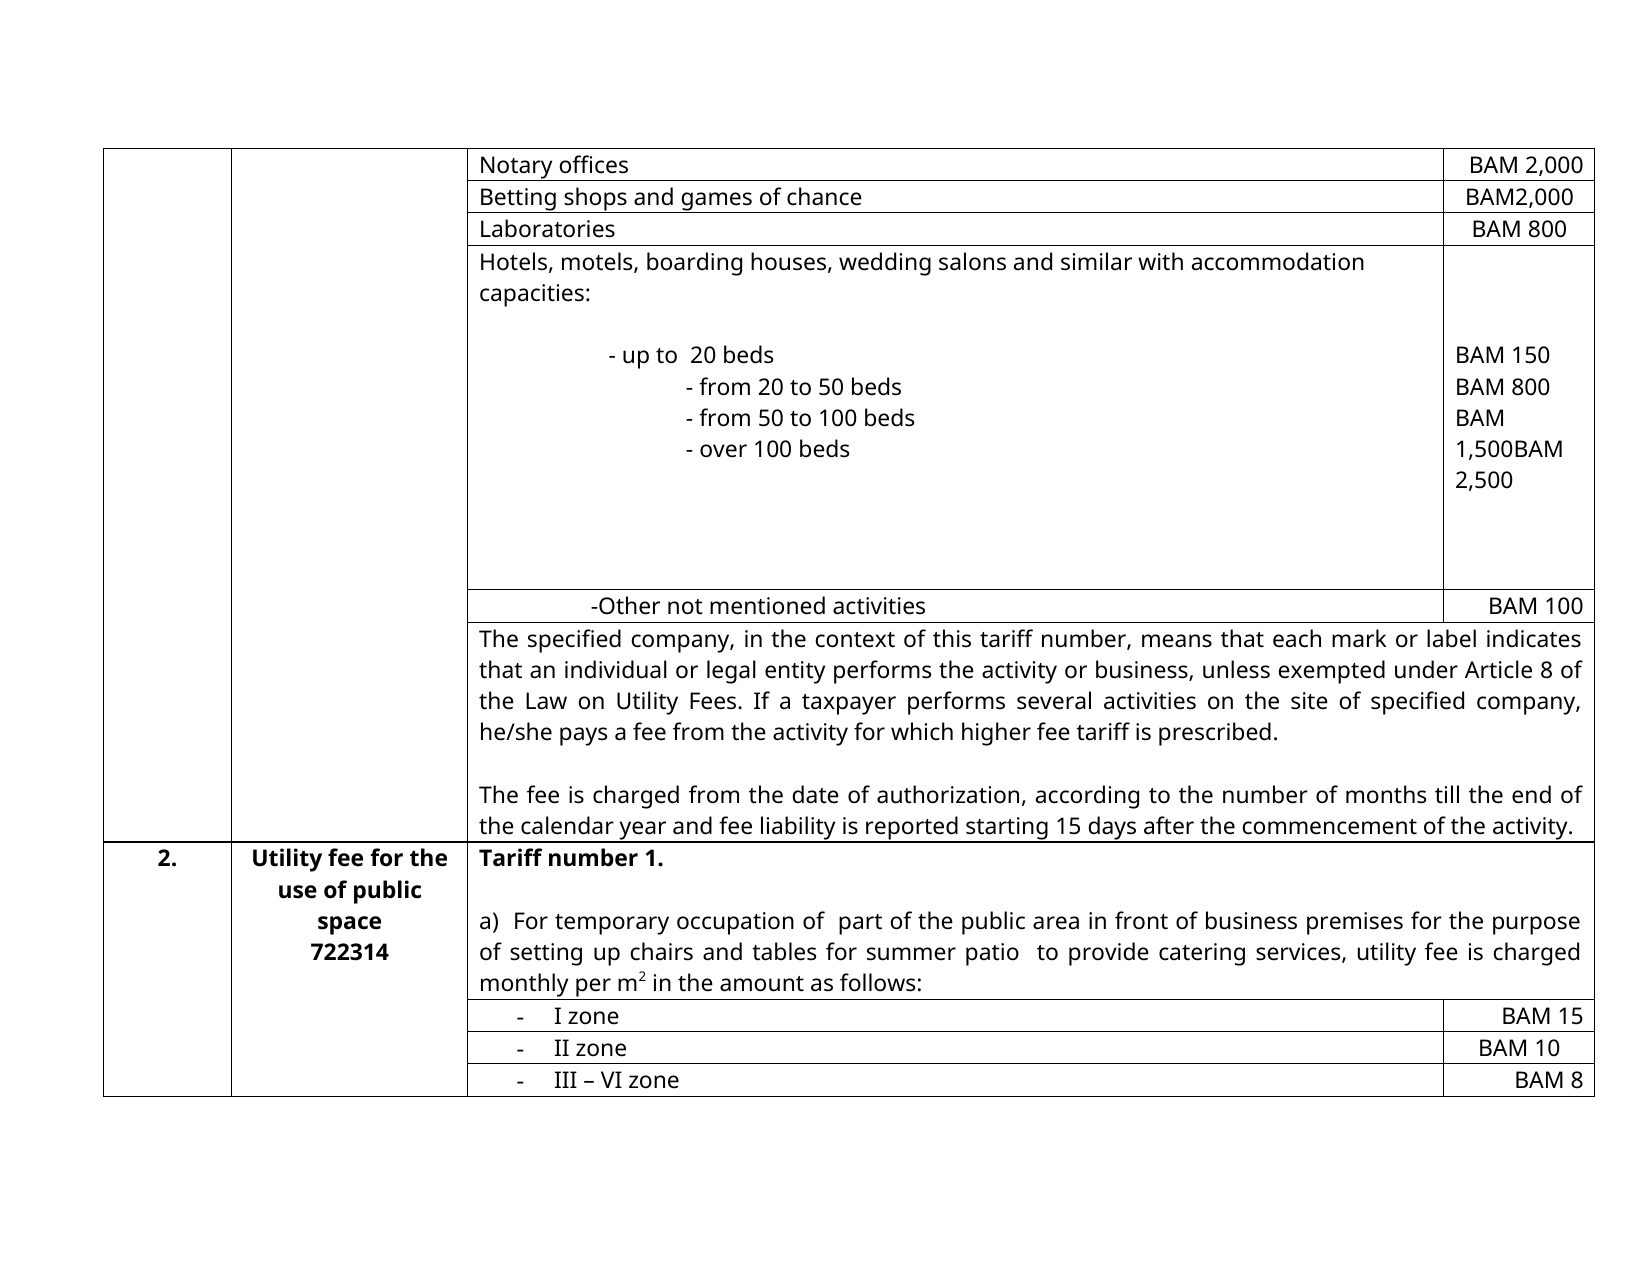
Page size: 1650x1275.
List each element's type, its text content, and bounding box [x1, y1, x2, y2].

table_cell BAM 150 BAM 800 BAM 1,500BAM 2,500 [1444, 246, 1594, 589]
table_cell Laboratories [468, 213, 1443, 244]
table_cell BAM 100 [1444, 590, 1594, 622]
table_cell Hotels, motels, boarding houses, wedding salons and similar with accommodation capacities: - up to 20 beds - from 20 to 50 beds - from 50 to 100 beds - over 100 beds [468, 246, 1443, 589]
table_cell BAM 15 [1444, 1000, 1594, 1031]
table_cell The specified company, in the context of this tariff number, means that each mark or label indicates that an individual or legal entity performs the activity or business, unless exempted under Article 8 of the Law on Utility Fees. If a taxpayer performs several activities on the site of specified company, he/she pays a fee from the activity for which higher fee tariff is prescribed. The fee is charged from the date of authorization, according to the number of months till the end of the calendar year and fee liability is reported starting 15 days after the commencement of the activity. [468, 623, 1594, 841]
table_cell BAM 800 [1444, 213, 1594, 244]
table_cell II zone [468, 1032, 1443, 1063]
table_cell I zone [468, 1000, 1443, 1031]
table_cell Notary offices [468, 149, 1443, 180]
table_cell Betting shops and games of chance [468, 181, 1443, 212]
table_cell Tariff number 1. а) For temporary occupation of part of the public area in front of business premises for the purpose of setting up chairs and tables for summer patio to provide catering services, utility fee is charged monthly per m2 in the amount as follows: [468, 843, 1594, 999]
table_cell BAM 2,000 [1444, 149, 1594, 180]
table_cell 2. [104, 843, 231, 1096]
table_cell -Other not mentioned activities [468, 590, 1443, 622]
table_cell BAM 10 [1444, 1032, 1594, 1063]
table_cell III – VI zone [468, 1064, 1443, 1096]
table_cell BAM 8 [1444, 1064, 1594, 1096]
table_cell Utility fee for the use of public space 722314 [232, 843, 467, 1096]
table_cell BAM2,000 [1444, 181, 1594, 212]
